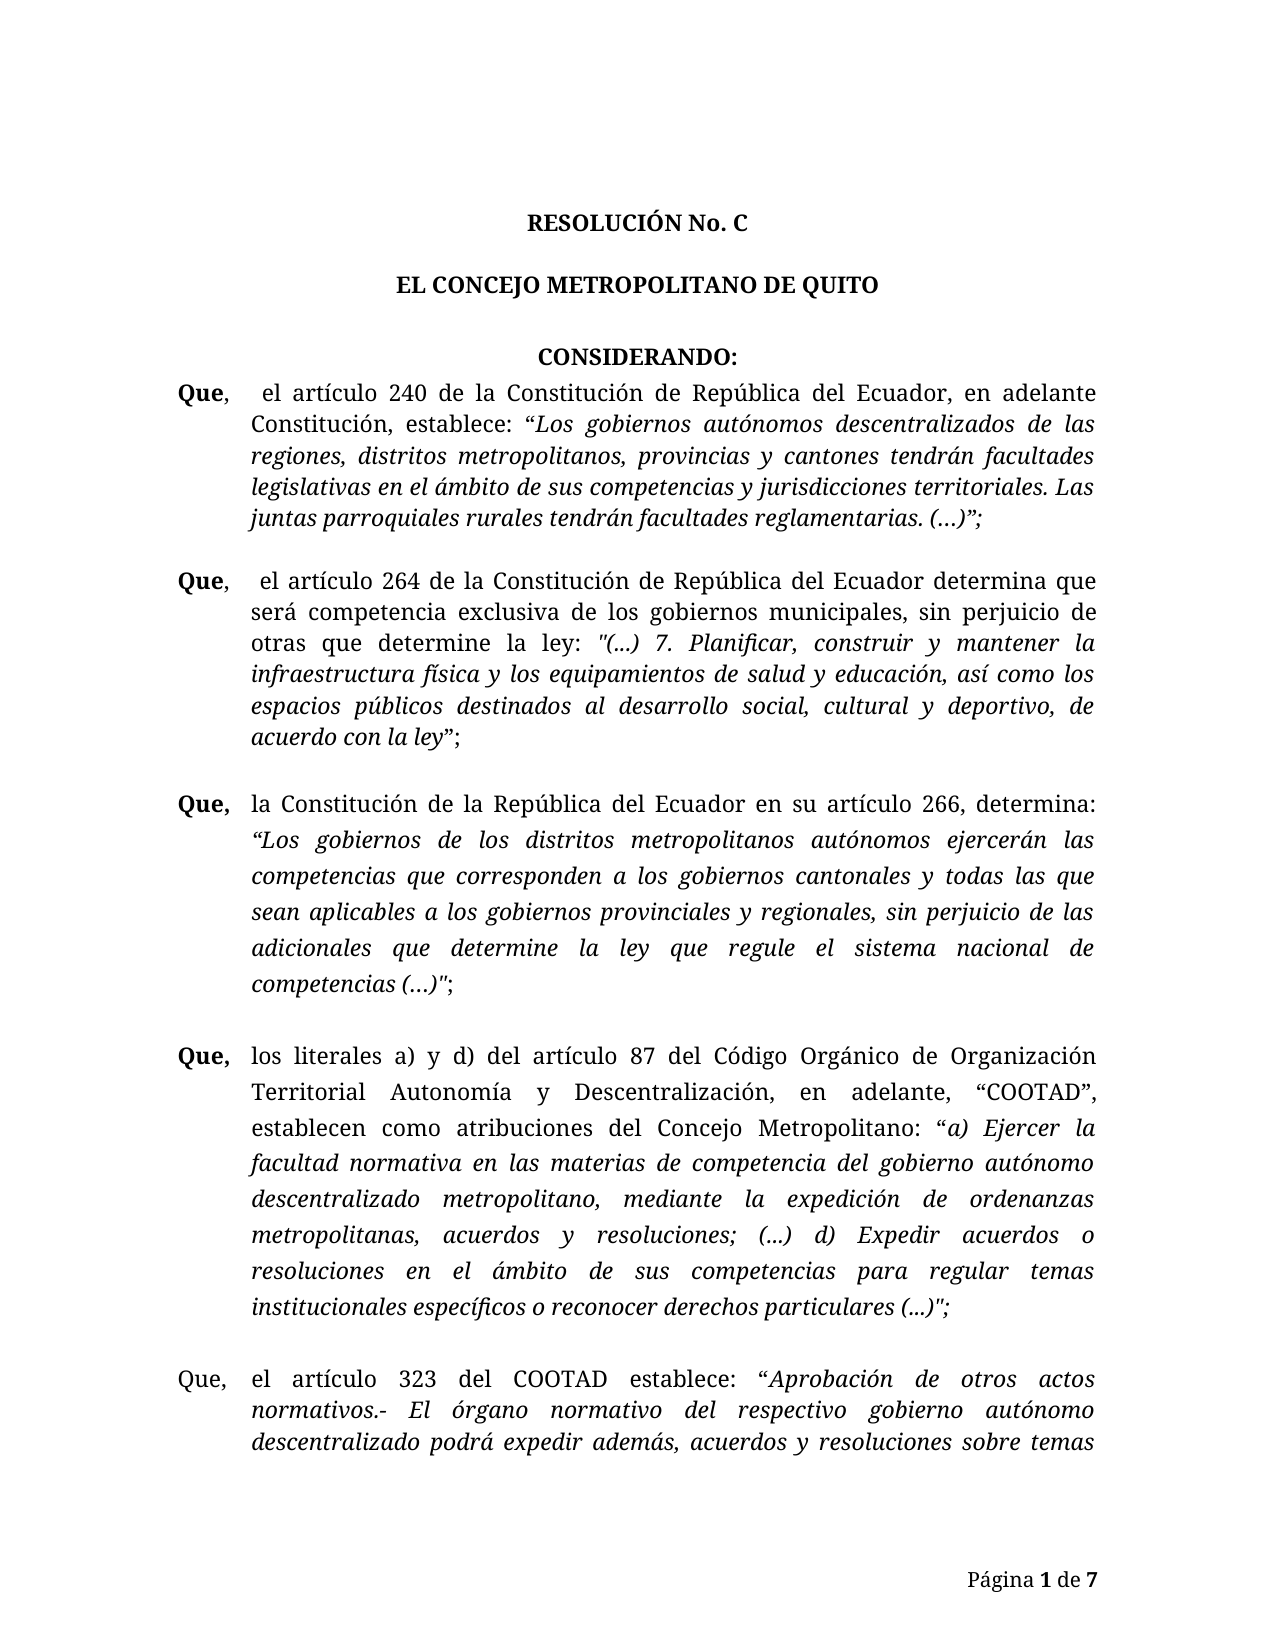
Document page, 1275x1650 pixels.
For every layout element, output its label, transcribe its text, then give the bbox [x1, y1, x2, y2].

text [177, 1363, 1098, 1457]
text RESOLUCIÓN No. C [177, 207, 1098, 238]
text Que, los literales a) y d) del artículo 87 del Código Orgánico de Organización Territorial Autonomía y Descentralización, en adelante, “COOTAD”, establecen como atribuciones del Concejo Metropolitano: “a) Ejercer la facultad normativa en las materias de competencia del gobierno autónomo descentralizado metropolitano, mediante la expedición de ordenanzas metropolitanas, acuerdos y resoluciones; (...) d) Expedir acuerdos o resoluciones en el ámbito de sus competencias para regular temas institucionales específicos o reconocer derechos particulares (...)"; [177, 1039, 1098, 1322]
text EL CONCEJO METROPOLITANO DE QUITO [177, 269, 1098, 301]
text CONSIDERANDO: [177, 341, 1098, 372]
text Que, la Constitución de la República del Ecuador en su artículo 266, determina: “Los gobiernos de los distritos metropolitanos autónomos ejercerán las competencias que corresponden a los gobiernos cantonales y todas las que sean aplicables a los gobiernos provinciales y regionales, sin perjuicio de las adicionales que determine la ley que regule el sistema nacional de competencias (…)"; [177, 788, 1098, 999]
text Que, el artículo 240 de la Constitución de República del Ecuador, en adelante Constitución, establece: “Los gobiernos autónomos descentralizados de las regiones, distritos metropolitanos, provincias y cantones tendrán facultades legislativas en el ámbito de sus competencias y jurisdicciones territoriales. Las juntas parroquiales rurales tendrán facultades reglamentarias. (…)”; [177, 377, 1098, 533]
text Que, el artículo 264 de la Constitución de República del Ecuador determina que será competencia exclusiva de los gobiernos municipales, sin perjuicio de otras que determine la ley: "(...) 7. Planificar, construir y mantener la infraestructura física y los equipamientos de salud y educación, así como los espacios públicos destinados al desarrollo social, cultural y deportivo, de acuerdo con la ley”; [177, 564, 1098, 752]
